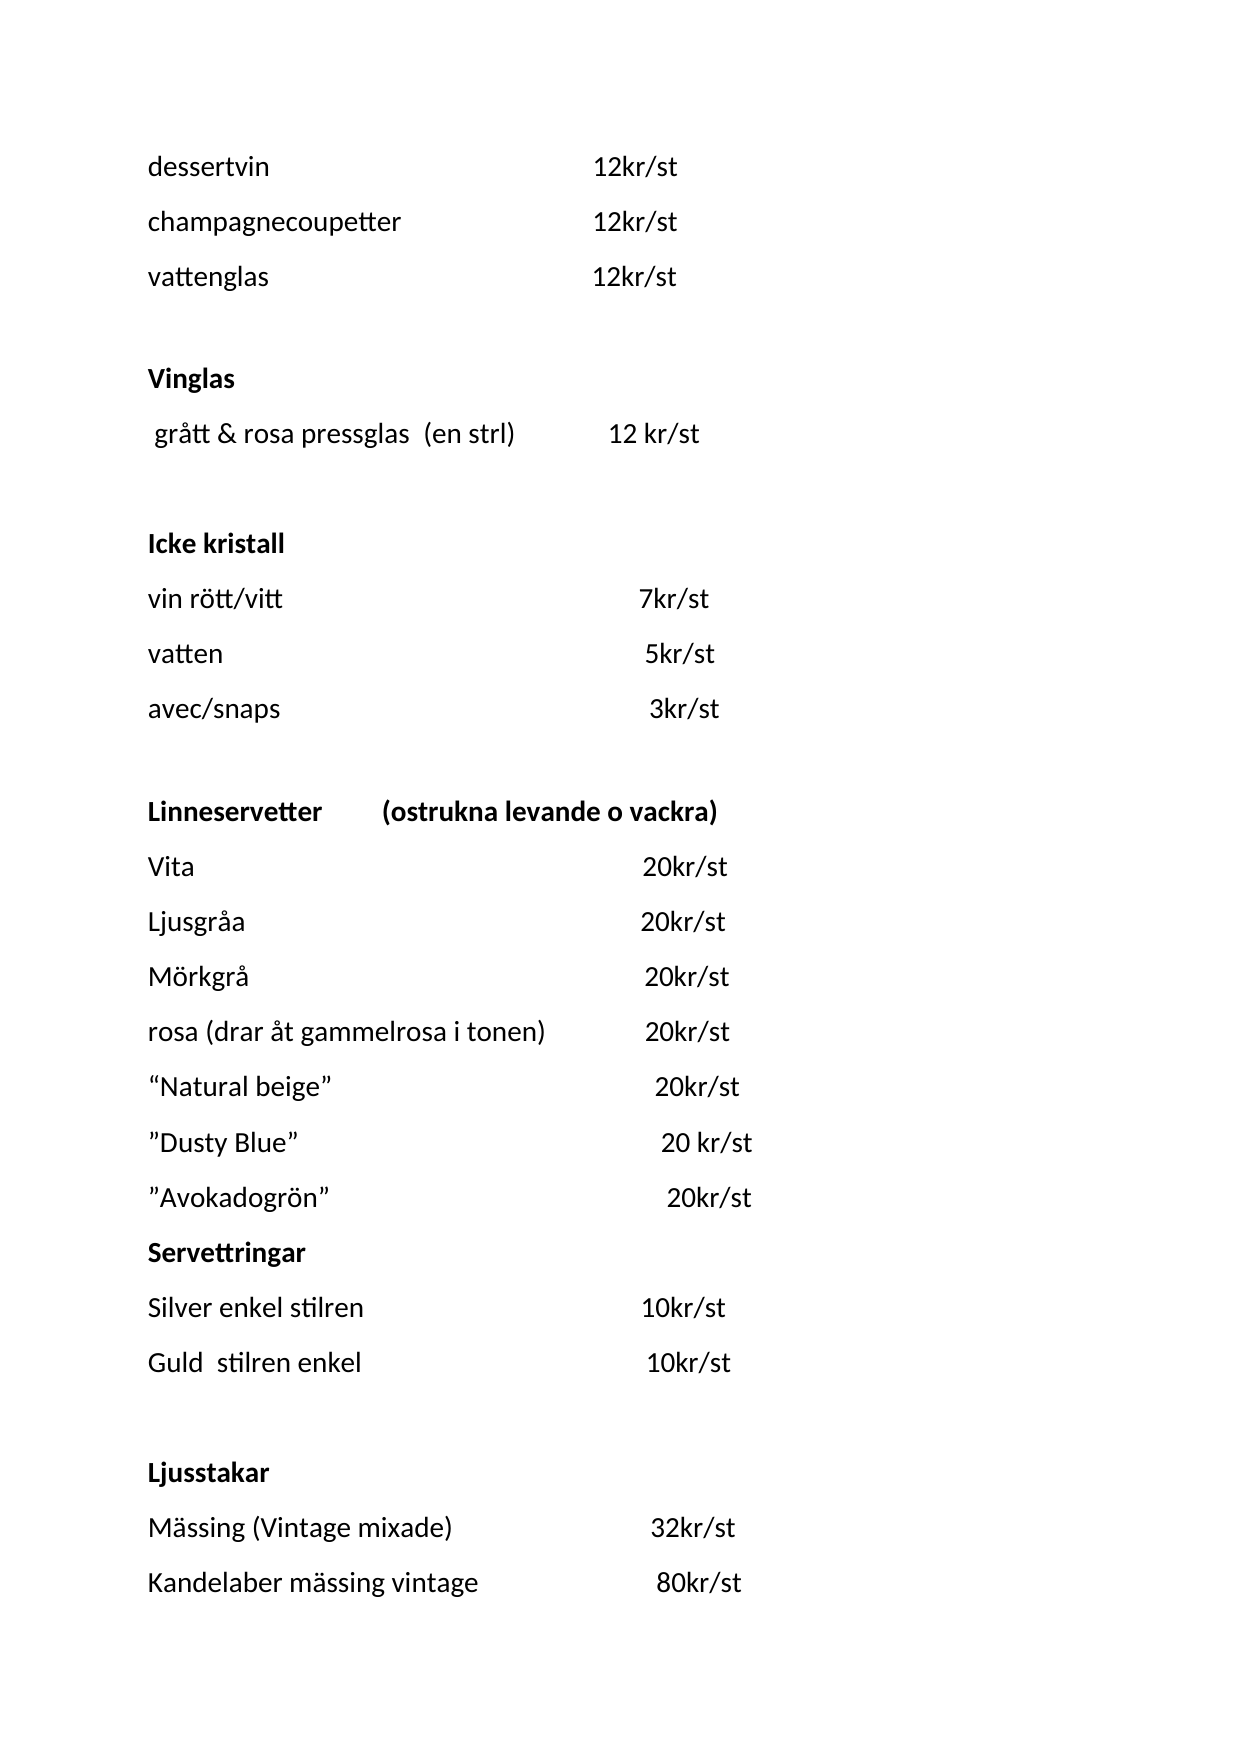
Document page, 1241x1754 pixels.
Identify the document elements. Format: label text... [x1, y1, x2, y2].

text “Natural beige” 20kr/st [148, 1068, 1093, 1104]
text Ljusstakar [148, 1454, 1093, 1490]
text Icke kristall [148, 525, 1093, 561]
text Linneservetter (ostrukna levande o vackra) [148, 793, 1093, 829]
text Servettringar [148, 1234, 1093, 1269]
text ”Dusty Blue” 20 kr/st [148, 1124, 1093, 1159]
text Silver enkel stilren 10kr/st [148, 1289, 1093, 1324]
text vattenglas 12kr/st [148, 258, 1093, 293]
text vin rött/vitt 7kr/st [148, 580, 1093, 616]
text avec/snaps 3kr/st [148, 690, 1093, 726]
text Mässing (Vintage mixade) 32kr/st [148, 1509, 1093, 1545]
text Kandelaber mässing vintage 80kr/st [148, 1564, 1093, 1600]
text Guld stilren enkel 10kr/st [148, 1344, 1093, 1380]
text dessertvin 12kr/st [148, 148, 1093, 183]
text ”Avokadogrön” 20kr/st [148, 1179, 1093, 1214]
text rosa (drar åt gammelrosa i tonen) 20kr/st [148, 1013, 1093, 1049]
text Vinglas [148, 360, 1093, 395]
text champagnecoupetter 12kr/st [148, 203, 1093, 238]
text vatten 5kr/st [148, 635, 1093, 671]
text grått & rosa pressglas (en strl) 12 kr/st [148, 415, 1093, 451]
text Mörkgrå 20kr/st [148, 958, 1093, 994]
text Vita 20kr/st [148, 848, 1093, 884]
text Ljusgråa 20kr/st [148, 903, 1093, 939]
